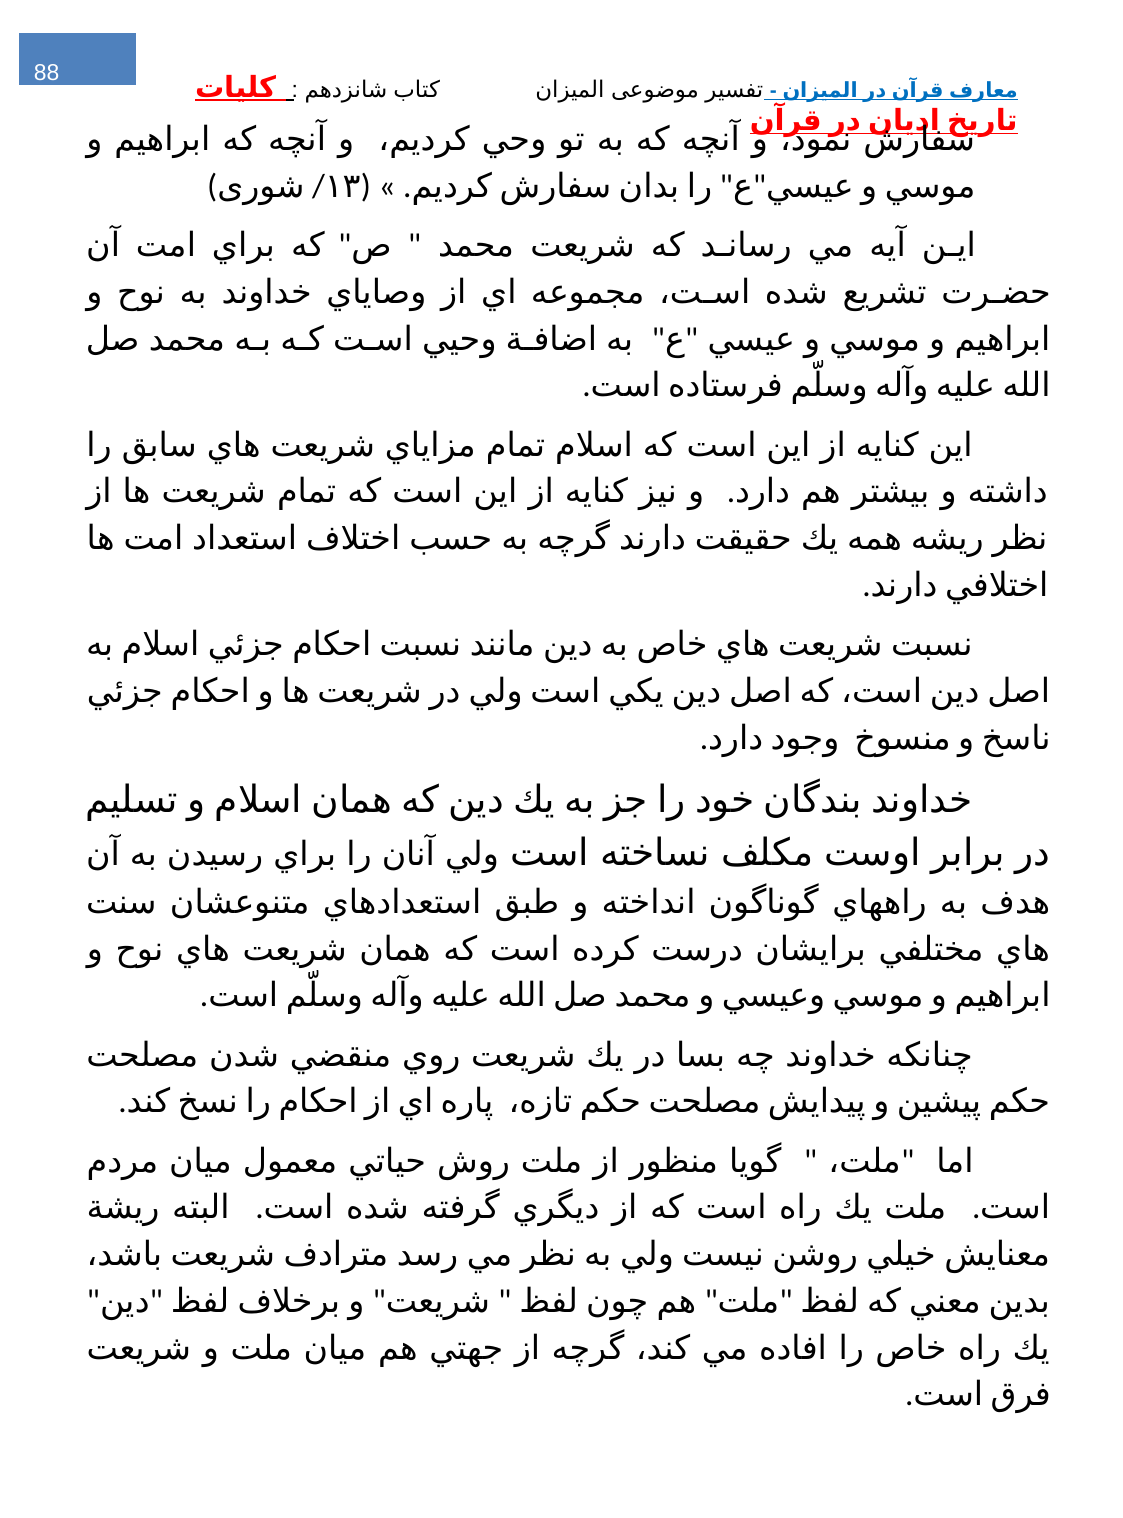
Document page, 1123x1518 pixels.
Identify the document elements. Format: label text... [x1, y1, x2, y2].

text اما "ملت، " گويا منظور از ملت روش حياتي معمول ميان مردم است. ملت يك راه است كه از ديگري گرفته شده است. البته ريشة معنايش خيلي روشن نيست ولي به نظر مي رسد مترادف شريعت باشد، بدين معني كه لفظ "ملت" هم چون لفظ " شريعت" و برخلاف لفظ "دين" يك راه خاص را افاده مي كند، گرچه از جهتي هم ميان ملت و شريعت فرق است. [86, 1139, 1051, 1414]
text چنانكه خداوند چه بسا در يك شريعت روي منقضي شدن مصلحت حكم پيشين و پيدايش مصلحت حكم تازه، پاره اي از احكام را نسخ كند. [86, 1033, 1051, 1121]
text ايـن آيه مي رسانـد كه شريعت محمد " ص" كه براي امت آن حضـرت تشريع شده اسـت، مجموعه اي از وصاياي خداوند به نوح و ابراهيم و موسي و عيسي "ع" به اضافـة وحيي اسـت كـه بـه محمد صل الله عليه وآله وسلّم فرستاده است. [86, 224, 1051, 405]
text خداوند بندگان خود را جز به يك دين كه همان اسلام و تسليم در برابر اوست مكلف نساخته است ولي آنان را براي رسيدن به آن هدف به راههاي گوناگون انداخته و طبق استعدادهاي متنوعشان سنت هاي مختلفي برايشان درست كرده است كه همان شريعت هاي نوح و ابراهيم و موسي وعيسي و محمد صل الله عليه وآله وسلّم است. [86, 776, 1051, 1015]
text نسبت شريعت هاي خاص به دين مانند نسبت احكام جزئي اسلام به اصل دين است، كه اصل دين يكي است ولي در شريعت ها و احكام جزئي ناسخ و منسوخ وجود دارد. [86, 623, 1051, 758]
text اين كنايه از اين است كه اسلام تمام مزاياي شريعت هاي سابق را داشته و بيشتر هم دارد. و نيز كنايه از اين است كه تمام شريعت ها از نظر ريشه همه يك حقيقت دارند گرچه به حسب اختلاف استعداد امت ها اختلافي دارند. [86, 424, 1048, 605]
